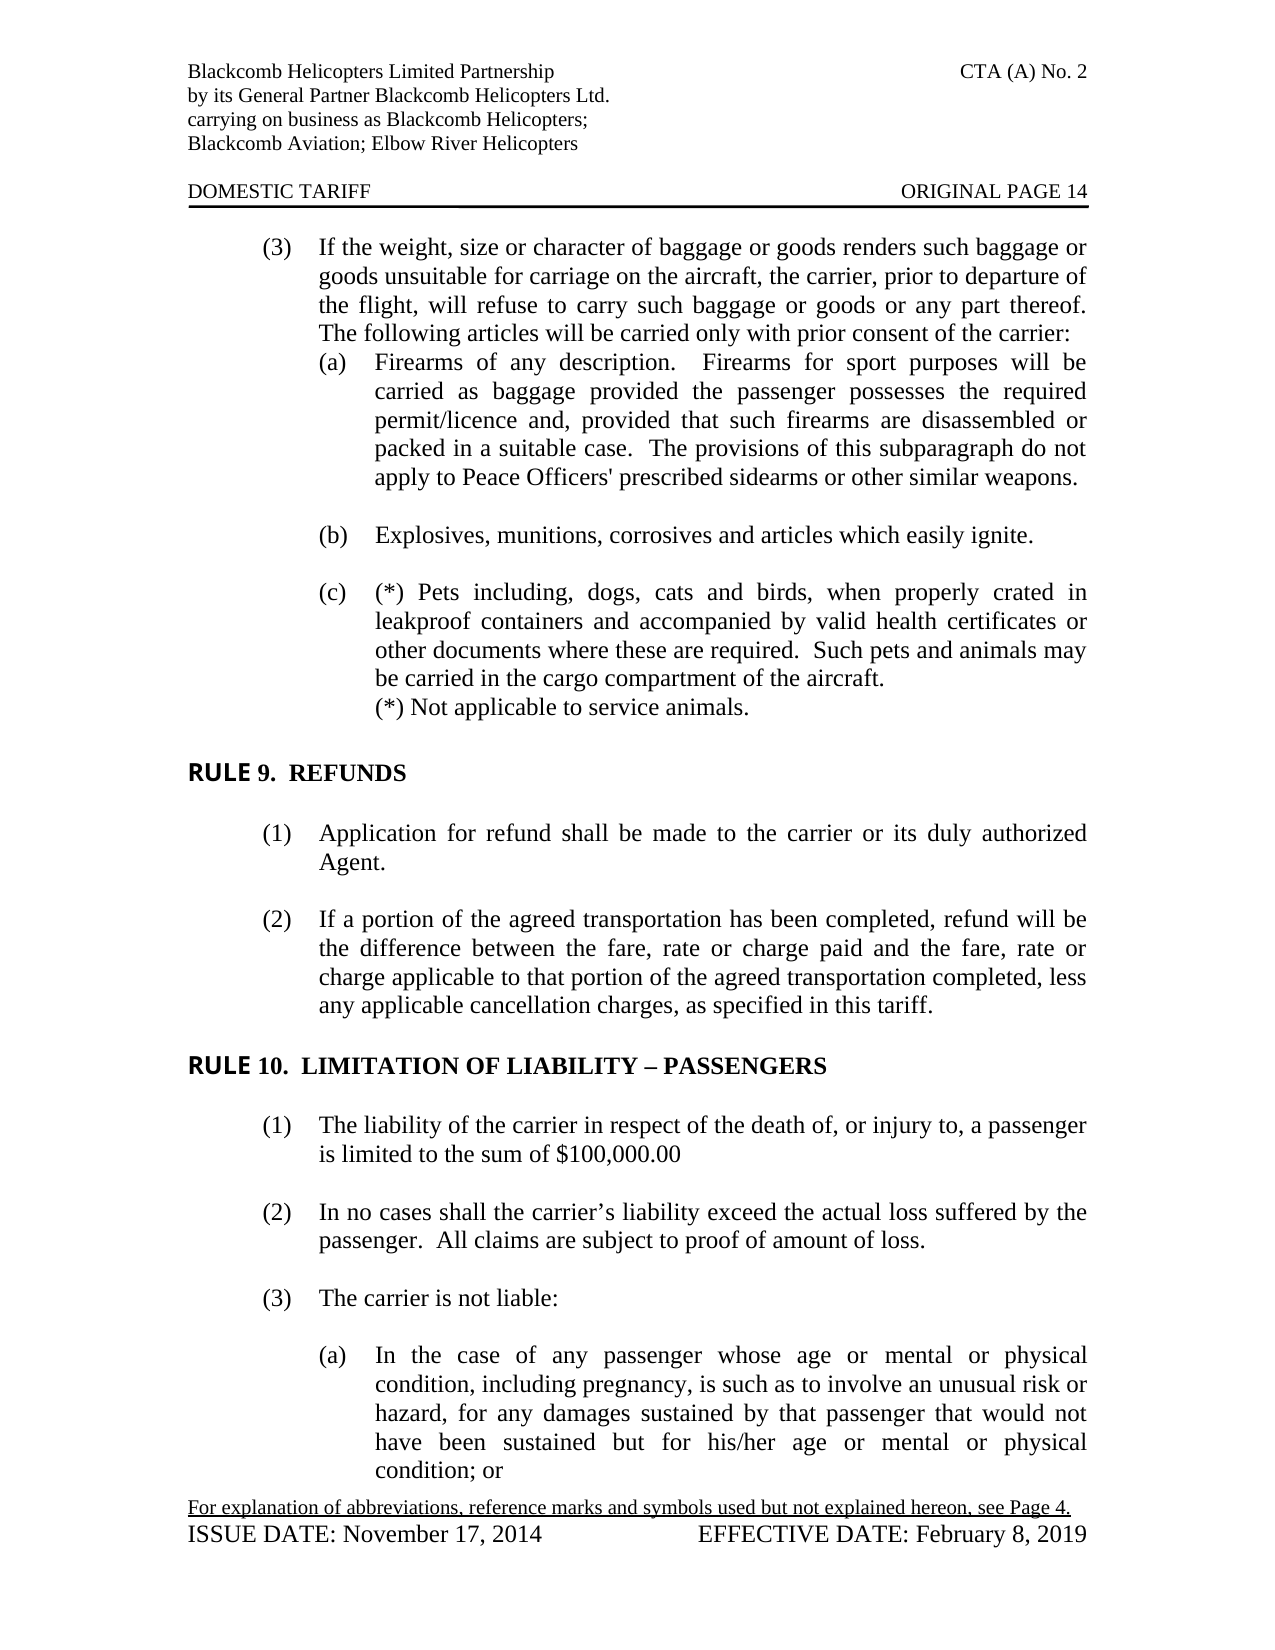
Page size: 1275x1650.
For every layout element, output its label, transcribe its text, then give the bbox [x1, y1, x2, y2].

text (*) Not applicable to service animals. [225, 692, 1088, 721]
text (2) In no cases shall the carrier’s liability exceed the actual loss suffered by the passenger. All claims are subject to proof of amount of loss. [187, 1197, 1088, 1254]
text RULE 9. REFUNDS [187, 755, 1088, 789]
text (c) (*) Pets including, dogs, cats and birds, when properly crated in leakproof containers and accompanied by valid health certificates or other documents where these are required. Such pets and animals may be carried in the cargo compartment of the aircraft. [225, 577, 1088, 692]
text (a) Firearms of any description. Firearms for sport purposes will be carried as baggage provided the passenger possesses the required permit/licence and, provided that such firearms are disassembled or packed in a suitable case. The provisions of this subparagraph do not apply to Peace Officers' prescribed sidearms or other similar weapons. [224, 347, 1088, 491]
text (3) The carrier is not liable: [187, 1283, 1088, 1312]
text (a) In the case of any passenger whose age or mental or physical condition, including pregnancy, is such as to involve an unusual risk or hazard, for any damages sustained by that passenger that would not have been sustained but for his/her age or mental or physical condition; or [187, 1341, 1088, 1484]
list If the weight, size or character of baggage or goods renders such baggage or goods unsuitable for carriage on the aircraft, the carrier, prior to departure of the flight, will refuse to carry such baggage or goods or any part thereof. The following articles will be carried only with prior consent of the carrier: [262, 232, 1087, 347]
text (1) The liability of the carrier in respect of the death of, or injury to, a passenger is limited to the sum of $100,000.00 [187, 1111, 1088, 1168]
text (b) Explosives, munitions, corrosives and articles which easily ignite. [187, 520, 1088, 548]
text (2) If a portion of the agreed transportation has been completed, refund will be the difference between the fare, rate or charge paid and the fare, rate or charge applicable to that portion of the agreed transportation completed, less any applicable cancellation charges, as specified in this tariff. [187, 904, 1088, 1019]
text (1) Application for refund shall be made to the carrier or its duly authorized Agent. [187, 818, 1088, 875]
text RULE 10. LIMITATION OF LIABILITY – PASSENGERS [187, 1048, 1088, 1082]
